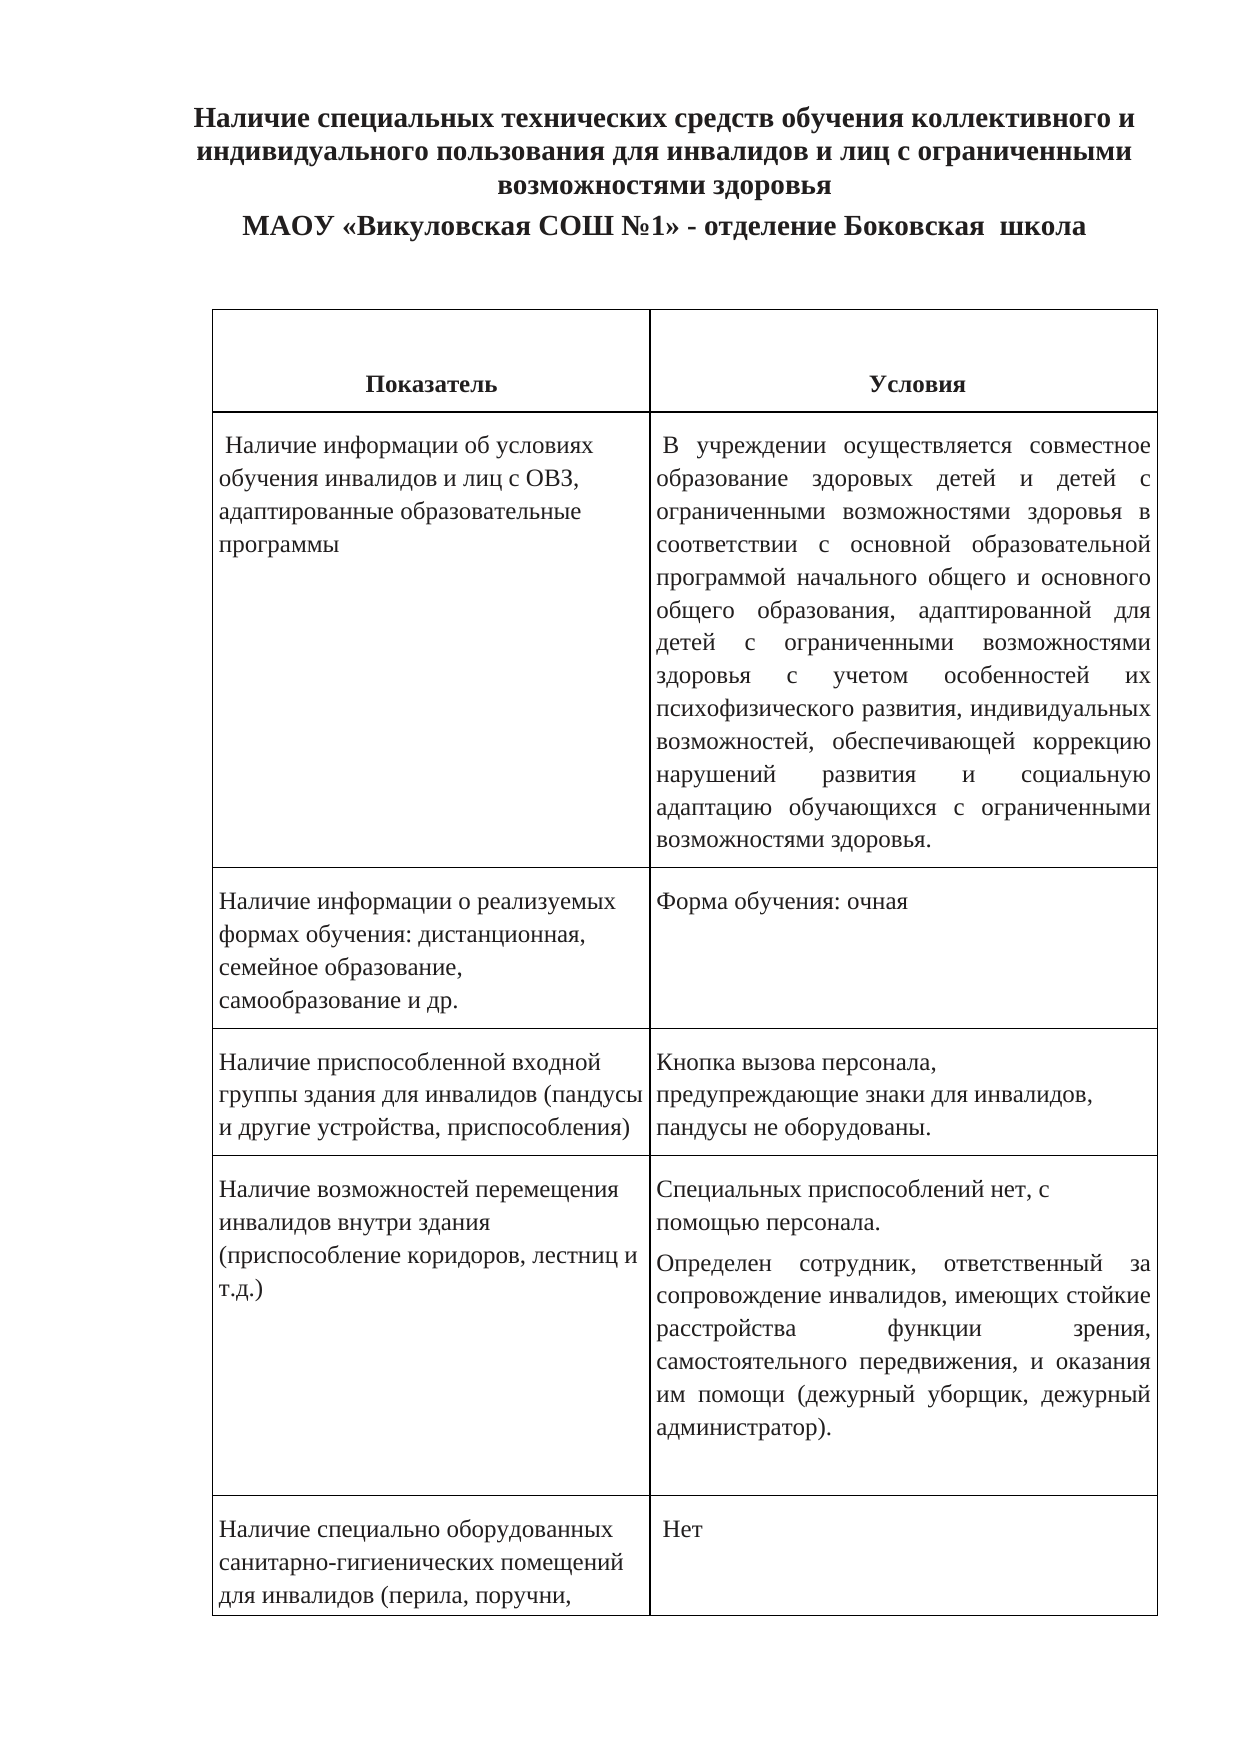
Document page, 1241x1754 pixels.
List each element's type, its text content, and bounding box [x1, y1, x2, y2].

table_cell Наличие информации о реализуемых формах обучения: дистанционная, семейное образование, самообразование и др. [213, 868, 649, 1028]
text Наличие специальных технических средств обучения коллективного и индивидуального пользования для инвалидов и лиц с ограниченными возможностями здоровья [177, 100, 1152, 200]
table_cell Наличие информации об условиях обучения инвалидов и лиц с ОВЗ, адаптированные образовательные программы [213, 413, 649, 867]
table_header Показатель [213, 310, 649, 411]
table_cell Наличие приспособленной входной группы здания для инвалидов (пандусы и другие устройства, приспособления) [213, 1029, 649, 1155]
table_header Условия [651, 310, 1157, 411]
table_cell Специальных приспособлений нет, с помощью персонала. Определен сотрудник, ответственный за сопровождение инвалидов, имеющих стойкие расстройства функции зрения, самостоятельного передвижения, и оказания им помощи (дежурный уборщик, дежурный администратор). [651, 1156, 1157, 1495]
text МАОУ «Викуловская СОШ №1» - отделение Боковская школа [177, 208, 1152, 242]
table_cell Кнопка вызова персонала, предупреждающие знаки для инвалидов, пандусы не оборудованы. [651, 1029, 1157, 1155]
table_cell Форма обучения: очная [651, 868, 1157, 1028]
table_cell Нет [651, 1496, 1157, 1615]
table_cell Наличие возможностей перемещения инвалидов внутри здания (приспособление коридоров, лестниц и т.д.) [213, 1156, 649, 1495]
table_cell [213, 1496, 649, 1615]
table_cell В учреждении осуществляется совместное образование здоровых детей и детей с ограниченными возможностями здоровья в соответствии с основной образовательной программой начального общего и основного общего образования, адаптированной для детей с ограниченными возможностями здоровья с учетом особенностей их психофизического развития, индивидуальных возможностей, обеспечивающей коррекцию нарушений развития и социальную адаптацию обучающихся с ограниченными возможностями здоровья. [651, 413, 1157, 867]
